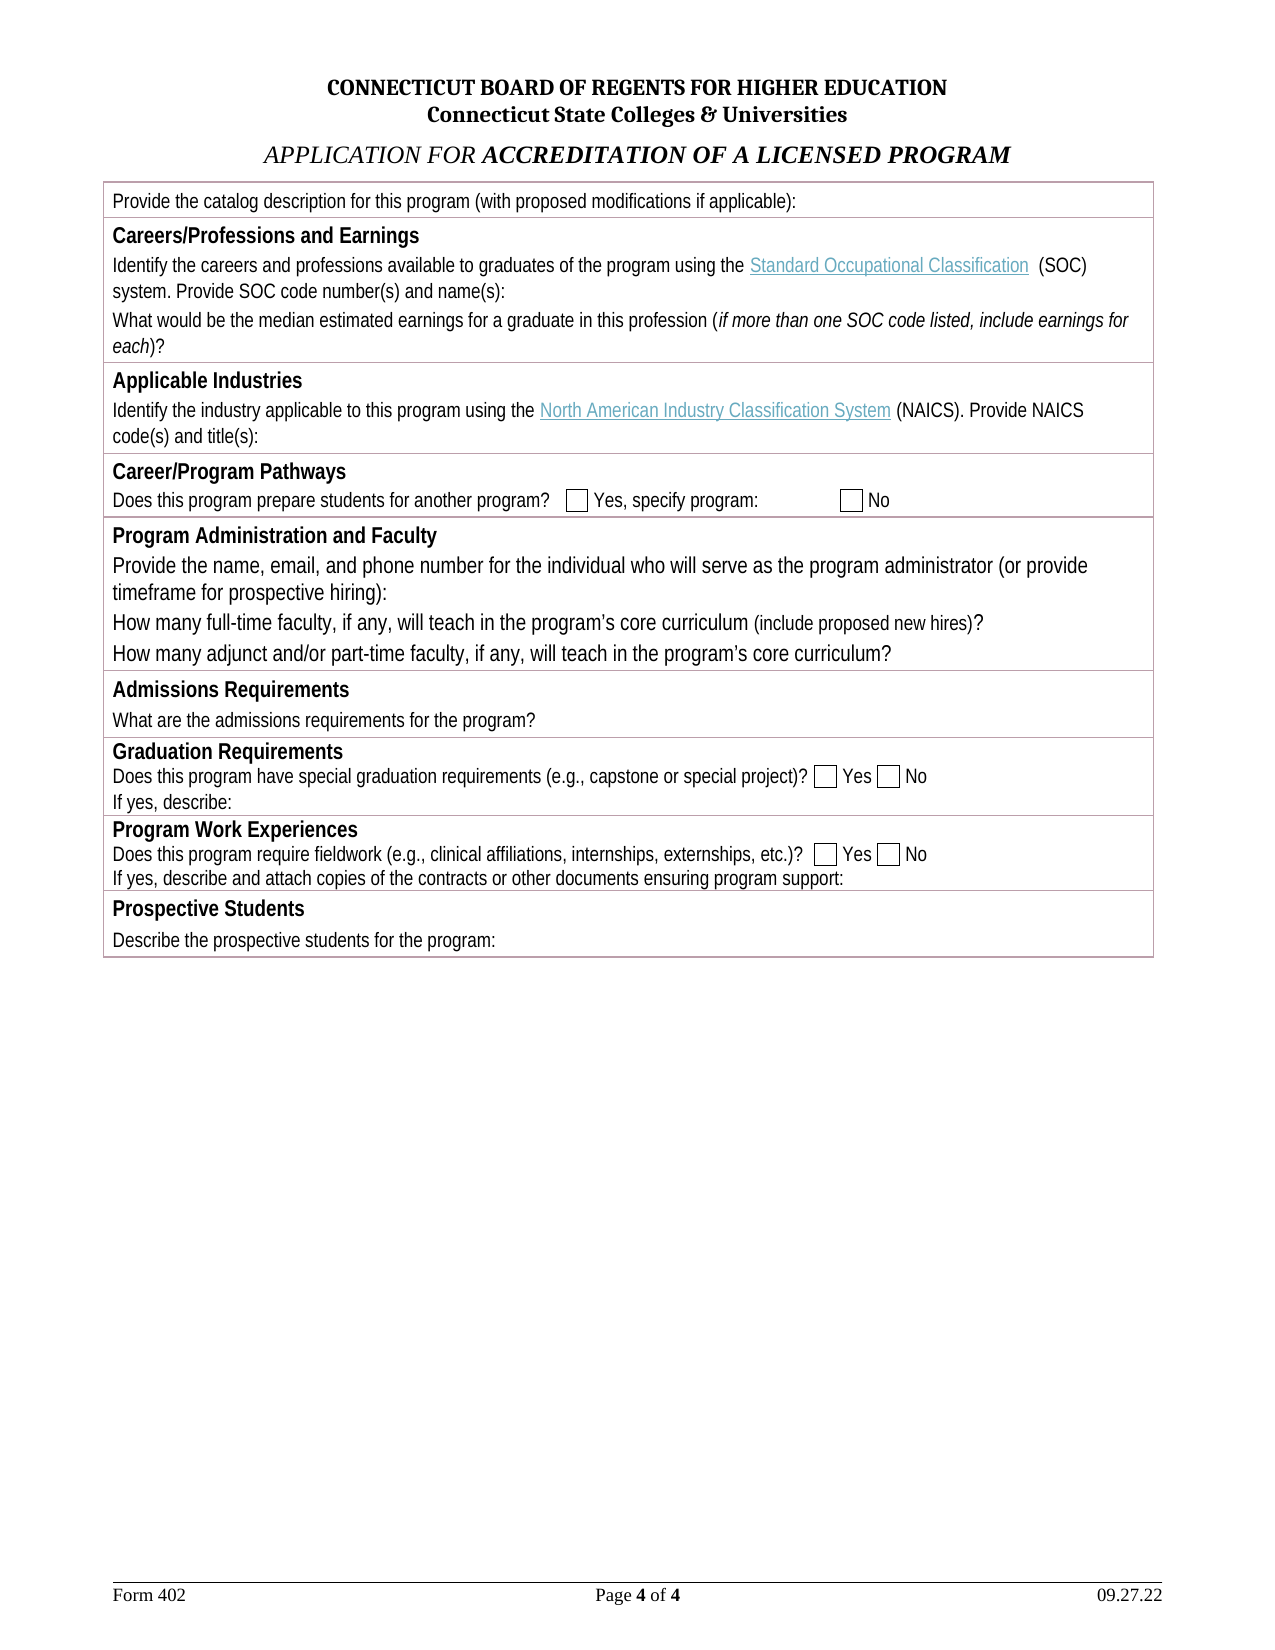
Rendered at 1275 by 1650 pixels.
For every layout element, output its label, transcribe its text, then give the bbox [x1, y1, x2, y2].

table_cell Admissions Requirements What are the admissions requirements for the program? [104, 671, 1153, 737]
table_cell Program Work Experiences Does this program require fieldwork (e.g., clinical affiliations, internships, externships, etc.)? Yes No If yes, describe and attach copies of the contracts or other documents ensuring program support: [104, 816, 1153, 890]
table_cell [104, 183, 1153, 217]
table_cell Prospective Students Describe the prospective students for the program: [104, 891, 1153, 956]
table_cell Graduation Requirements Does this program have special graduation requirements (e.g., capstone or special project)? Yes No If yes, describe: [104, 738, 1153, 814]
table_cell Program Administration and Faculty Provide the name, email, and phone number for the individual who will serve as the program administrator (or provide timeframe for prospective hiring): How many full-time faculty, if any, will teach in the program’s core curriculum (include proposed new hires)? How many adjunct and/or part-time faculty, if any, will teach in the program’s core curriculum? [104, 518, 1153, 670]
table_cell Careers/Professions and Earnings Identify the careers and professions available to graduates of the program using the Standard Occupational Classification (SOC) system. Provide SOC code number(s) and name(s): What would be the median estimated earnings for a graduate in this profession (if more than one SOC code listed, include earnings for each)? [104, 218, 1153, 362]
table_cell Applicable Industries Identify the industry applicable to this program using the North American Industry Classification System (NAICS). Provide NAICS code(s) and title(s): [104, 363, 1153, 452]
table_cell Career/Program Pathways Does this program prepare students for another program? Yes, specify program: No [104, 454, 1153, 516]
